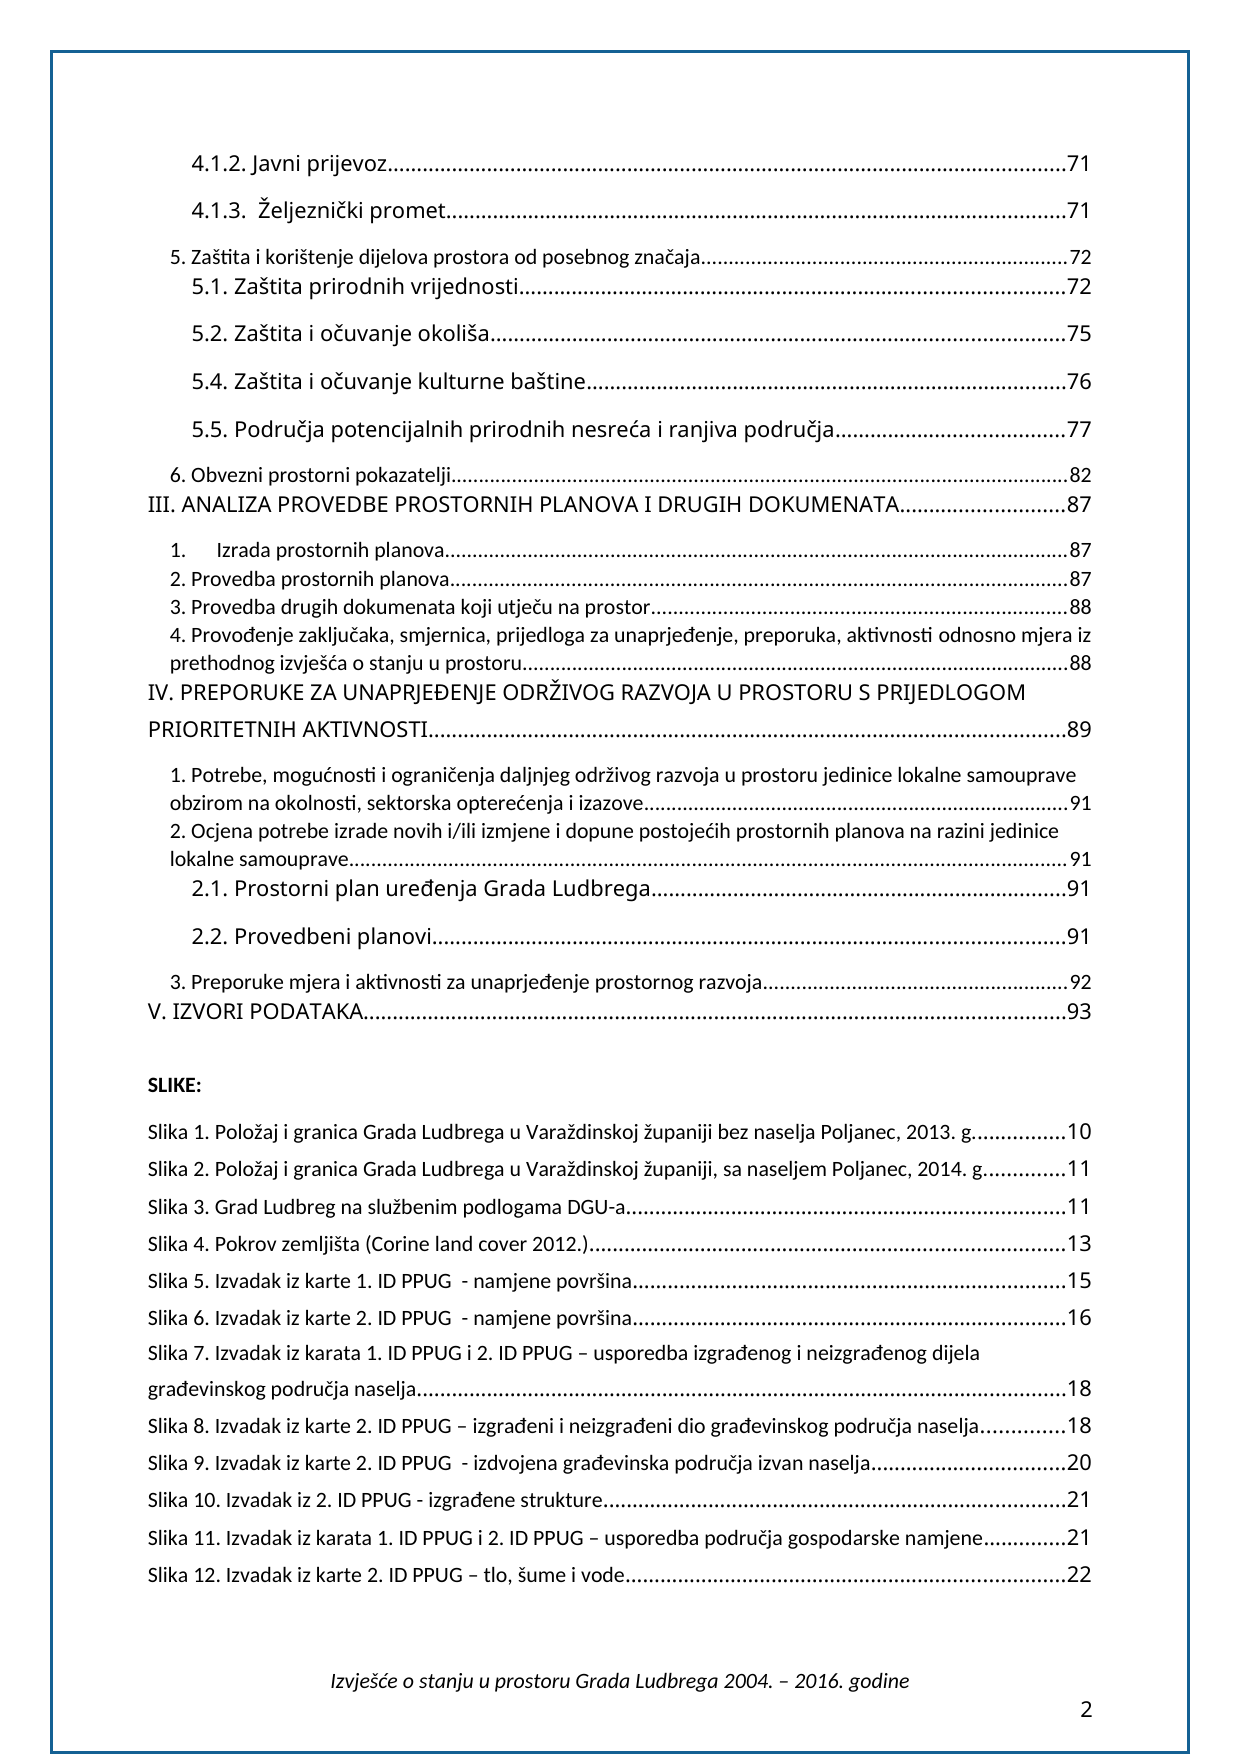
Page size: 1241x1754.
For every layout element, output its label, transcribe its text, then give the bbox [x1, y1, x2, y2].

text Slika 12. Izvadak iz karte 2. ID PPUG – tlo, šume i vode 22 [148, 1559, 1093, 1588]
text SLIKE: [148, 1072, 1093, 1098]
text Slika 9. Izvadak iz karte 2. ID PPUG - izdvojena građevinska područja izvan naselja 20 [148, 1447, 1093, 1477]
text Slika 5. Izvadak iz karte 1. ID PPUG - namjene površina 15 [148, 1265, 1093, 1295]
text Slika 1. Položaj i granica Grada Ludbrega u Varaždinskoj županiji bez naselja Poljanec, 2013. g. 10 [148, 1116, 1093, 1146]
text Slika 10. Izvadak iz 2. ID PPUG - izgrađene strukture 21 [148, 1484, 1093, 1514]
text Slika 7. Izvadak iz karata 1. ID PPUG i 2. ID PPUG – usporedba izgrađenog i neizgrađenog dijela građevinskog područja naselja 18 [148, 1339, 1093, 1402]
text Slika 11. Izvadak iz karata 1. ID PPUG i 2. ID PPUG – usporedba područja gospodarske namjene 21 [148, 1521, 1093, 1551]
text Slika 8. Izvadak iz karte 2. ID PPUG – izgrađeni i neizgrađeni dio građevinskog područja naselja 18 [148, 1410, 1093, 1440]
text Slika 2. Položaj i granica Grada Ludbrega u Varaždinskoj županiji, sa naseljem Poljanec, 2014. g. 11 [148, 1153, 1093, 1183]
text Slika 3. Grad Ludbreg na službenim podlogama DGU-a 11 [148, 1191, 1093, 1220]
text Slika 4. Pokrov zemljišta (Corine land cover 2012.) 13 [148, 1228, 1093, 1258]
text Slika 6. Izvadak iz karte 2. ID PPUG - namjene površina 16 [148, 1302, 1093, 1332]
